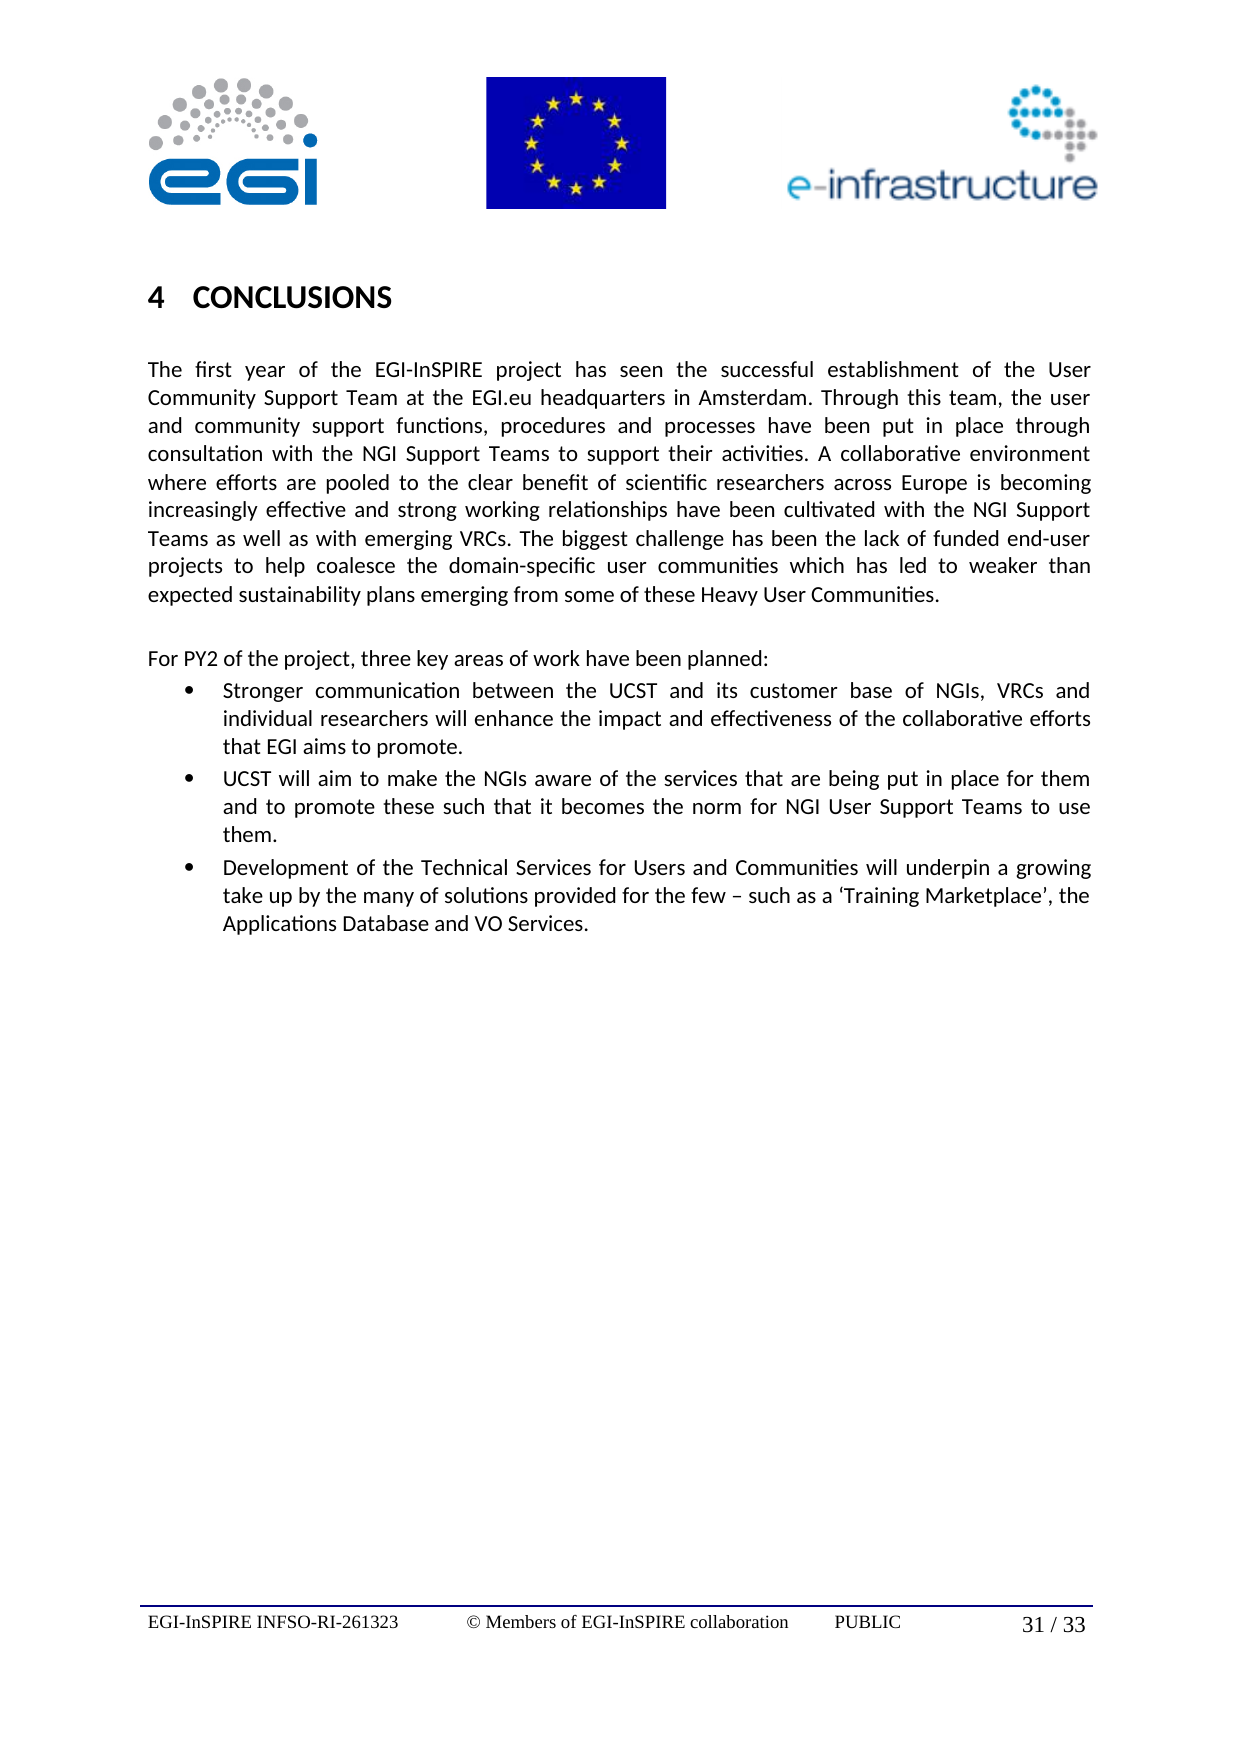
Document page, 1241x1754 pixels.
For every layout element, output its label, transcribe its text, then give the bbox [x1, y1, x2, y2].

list UCST will aim to make the NGIs aware of the services that are being put in place for them and to promote these such that it becomes the norm for NGI User Support Teams to use them. [185, 764, 1092, 848]
picture [780, 77, 1106, 209]
picture [486, 77, 667, 209]
subtitle Conclusions [148, 276, 1092, 317]
picture [147, 77, 319, 207]
text For PY2 of the project, three key areas of work have been planned: [148, 644, 1092, 672]
list Development of the Technical Services for Users and Communities will underpin a growing take up by the many of solutions provided for the few – such as a ‘Training Marketplace’, the Applications Database and VO Services. [185, 853, 1092, 937]
list Stronger communication between the UCST and its customer base of NGIs, VRCs and individual researchers will enhance the impact and effectiveness of the collaborative efforts that EGI aims to promote. [185, 676, 1092, 760]
text The first year of the EGI-InSPIRE project has seen the successful establishment of the User Community Support Team at the EGI.eu headquarters in Amsterdam. Through this team, the user and community support functions, procedures and processes have been put in place through consultation with the NGI Support Teams to support their activities. A collaborative environment where efforts are pooled to the clear benefit of scientific researchers across Europe is becoming increasingly effective and strong working relationships have been cultivated with the NGI Support Teams as well as with emerging VRCs. The biggest challenge has been the lack of funded end-user projects to help coalesce the domain-specific user communities which has led to weaker than expected sustainability plans emerging from some of these Heavy User Communities. [148, 356, 1092, 608]
